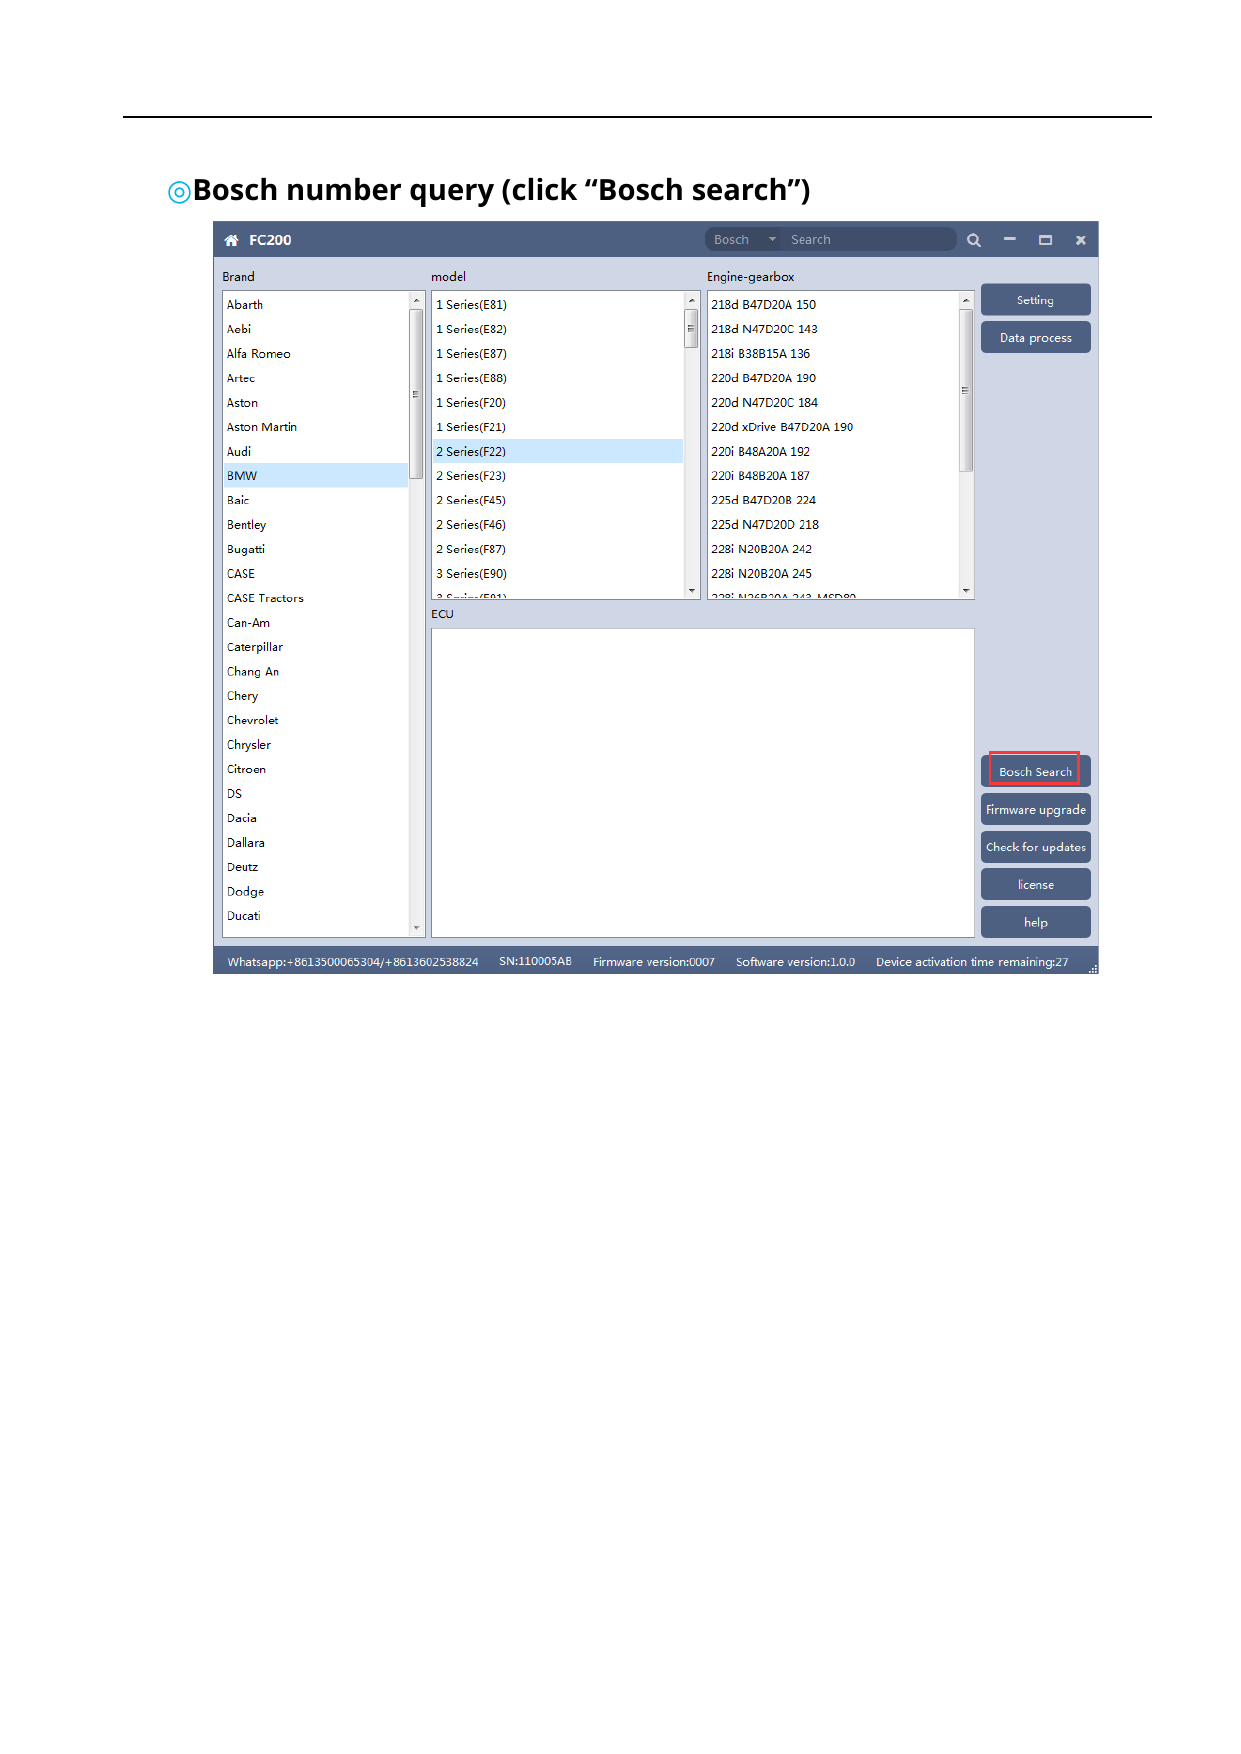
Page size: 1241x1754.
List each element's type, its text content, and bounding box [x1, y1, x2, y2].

text ◎Bosch number query (click “Bosch search”) [123, 156, 1152, 221]
picture [213, 221, 1099, 974]
